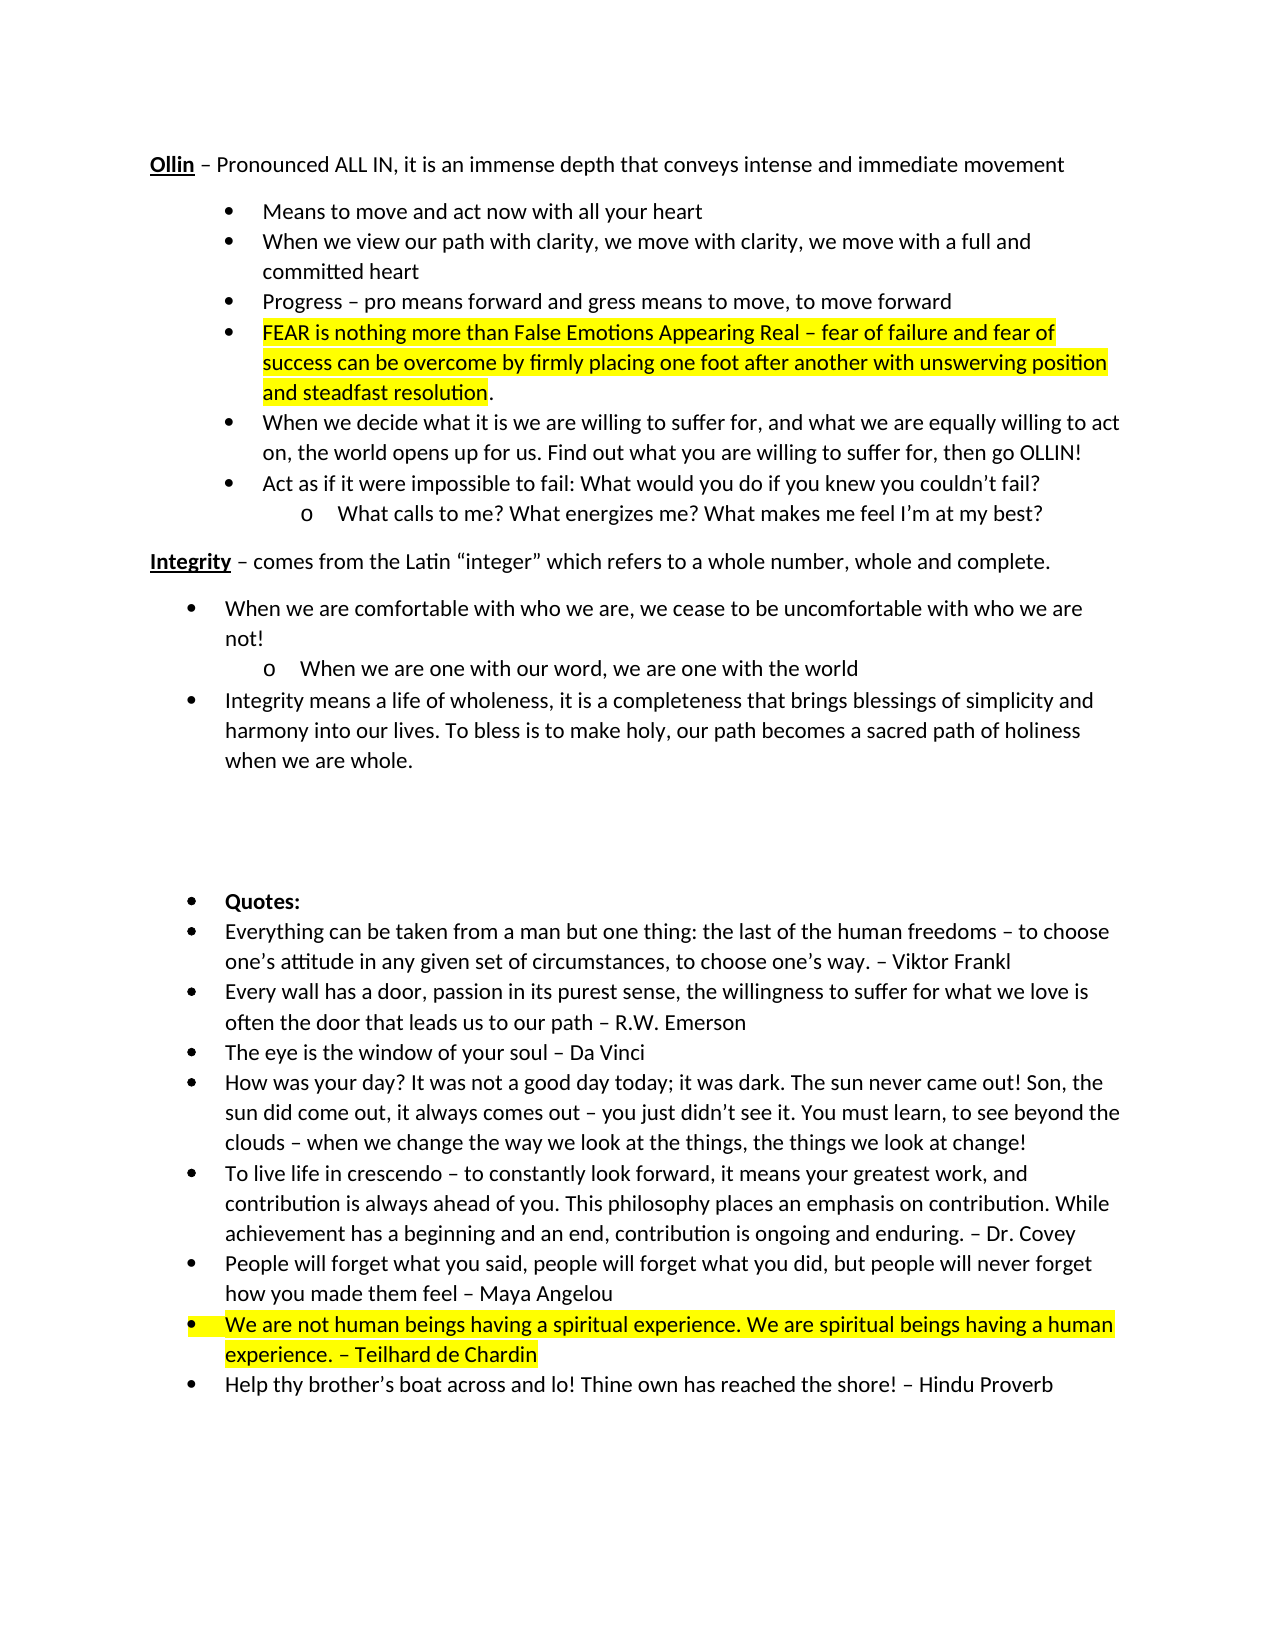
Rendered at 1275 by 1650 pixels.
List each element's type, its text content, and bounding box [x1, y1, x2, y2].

list People will forget what you said, people will forget what you did, but people will never forget how you made them feel – Maya Angelou [187, 1249, 1125, 1308]
list Every wall has a door, passion in its purest sense, the willingness to suffer for what we love is often the door that leads us to our path – R.W. Emerson [187, 977, 1125, 1036]
list To live life in crescendo – to constantly look forward, it means your greatest work, and contribution is always ahead of you. This philosophy places an emphasis on contribution. While achievement has a beginning and an end, contribution is ongoing and enduring. – Dr. Covey [187, 1159, 1125, 1247]
list We are not human beings having a spiritual experience. We are spiritual beings having a human experience. – Teilhard de Chardin [187, 1310, 1125, 1368]
list When we view our path with clarity, we move with clarity, we move with a full and committed heart [225, 227, 1125, 285]
list When we are comfortable with who we are, we cease to be uncomfortable with who we are not! [187, 594, 1125, 652]
list Integrity means a life of wholeness, it is a completeness that brings blessings of simplicity and harmony into our lives. To bless is to make holy, our path becomes a sacred path of holiness when we are whole. [187, 686, 1125, 774]
list Quotes: [187, 887, 1125, 915]
list What calls to me? What energizes me? What makes me feel I’m at my best? [300, 499, 1125, 528]
list Means to move and act now with all your heart [225, 197, 1125, 225]
text Ollin – Pronounced ALL IN, it is an immense depth that conveys intense and immediate movement [150, 150, 1125, 178]
list Act as if it were impossible to fail: What would you do if you knew you couldn’t fail? [225, 469, 1125, 497]
list Progress – pro means forward and gress means to move, to move forward [225, 287, 1125, 316]
list The eye is the window of your soul – Da Vinci [187, 1038, 1125, 1066]
list When we decide what it is we are willing to suffer for, and what we are equally willing to act on, the world opens up for us. Find out what you are willing to suffer for, then go OLLIN! [225, 408, 1125, 467]
list When we are one with our word, we are one with the world [262, 654, 1125, 683]
list How was your day? It was not a good day today; it was dark. The sun never came out! Son, the sun did come out, it always comes out – you just didn’t see it. You must learn, to see beyond the clouds – when we change the way we look at the things, the things we look at change! [187, 1068, 1125, 1157]
text Integrity – comes from the Latin “integer” which refers to a whole number, whole and complete. [150, 547, 1125, 575]
list Everything can be taken from a man but one thing: the last of the human freedoms – to choose one’s attitude in any given set of circumstances, to choose one’s way. – Viktor Frankl [187, 917, 1125, 975]
list FEAR is nothing more than False Emotions Appearing Real – fear of failure and fear of success can be overcome by firmly placing one foot after another with unswerving position and steadfast resolution. [225, 318, 1125, 406]
list Help thy brother’s boat across and lo! Thine own has reached the shore! – Hindu Proverb [187, 1370, 1125, 1398]
